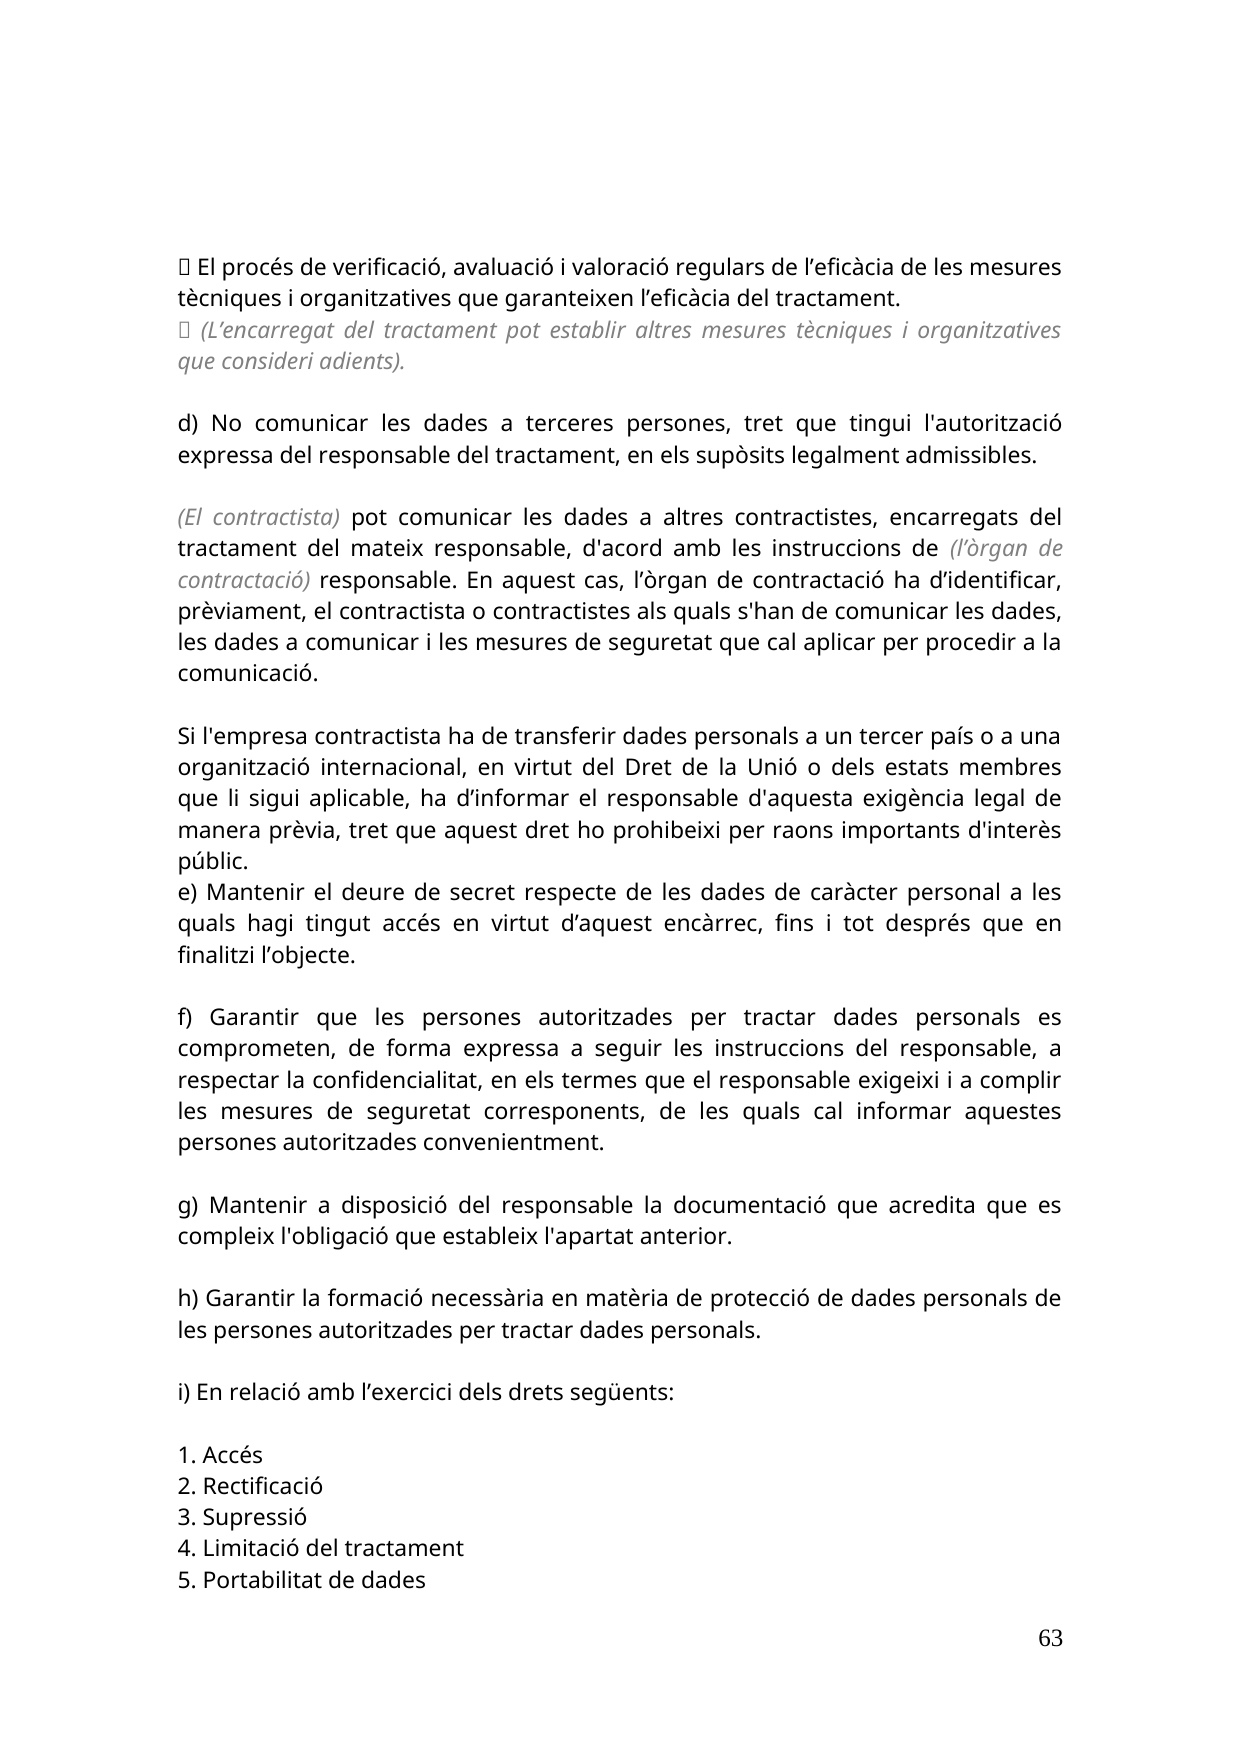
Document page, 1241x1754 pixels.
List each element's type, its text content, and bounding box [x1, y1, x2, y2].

text i) En relació amb l’exercici dels drets següents: [177, 1376, 1063, 1407]
text e) Mantenir el deure de secret respecte de les dades de caràcter personal a les quals hagi tingut accés en virtut d’aquest encàrrec, fins i tot després que en finalitzi l’objecte. [177, 876, 1063, 970]
text 3. Supressió [177, 1501, 1063, 1532]
text 2. Rectificació [177, 1470, 1063, 1501]
text g) Mantenir a disposició del responsable la documentació que acredita que es compleix l'obligació que estableix l'apartat anterior. [177, 1188, 1063, 1251]
text d) No comunicar les dades a terceres persones, tret que tingui l'autorització expressa del responsable del tractament, en els supòsits legalment admissibles. [177, 407, 1063, 470]
text 5. Portabilitat de dades [177, 1563, 1063, 1595]
text (El contractista) pot comunicar les dades a altres contractistes, encarregats del tractament del mateix responsable, d'acord amb les instruccions de (l’òrgan de contractació) responsable. En aquest cas, l’òrgan de contractació ha d’identificar, prèviament, el contractista o contractistes als quals s'han de comunicar les dades, les dades a comunicar i les mesures de seguretat que cal aplicar per procedir a la comunicació. [177, 501, 1063, 688]
text  (L’encarregat del tractament pot establir altres mesures tècniques i organitzatives que consideri adients). [177, 313, 1063, 376]
text 4. Limitació del tractament [177, 1532, 1063, 1563]
text  El procés de verificació, avaluació i valoració regulars de l’eficàcia de les mesures tècniques i organitzatives que garanteixen l’eficàcia del tractament. [177, 251, 1063, 313]
text f) Garantir que les persones autoritzades per tractar dades personals es comprometen, de forma expressa a seguir les instruccions del responsable, a respectar la confidencialitat, en els termes que el responsable exigeixi i a complir les mesures de seguretat corresponents, de les quals cal informar aquestes persones autoritzades convenientment. [177, 1001, 1063, 1157]
text h) Garantir la formació necessària en matèria de protecció de dades personals de les persones autoritzades per tractar dades personals. [177, 1282, 1063, 1345]
text 1. Accés [177, 1438, 1063, 1470]
text Si l'empresa contractista ha de transferir dades personals a un tercer país o a una organització internacional, en virtut del Dret de la Unió o dels estats membres que li sigui aplicable, ha d’informar el responsable d'aquesta exigència legal de manera prèvia, tret que aquest dret ho prohibeixi per raons importants d'interès públic. [177, 720, 1063, 876]
